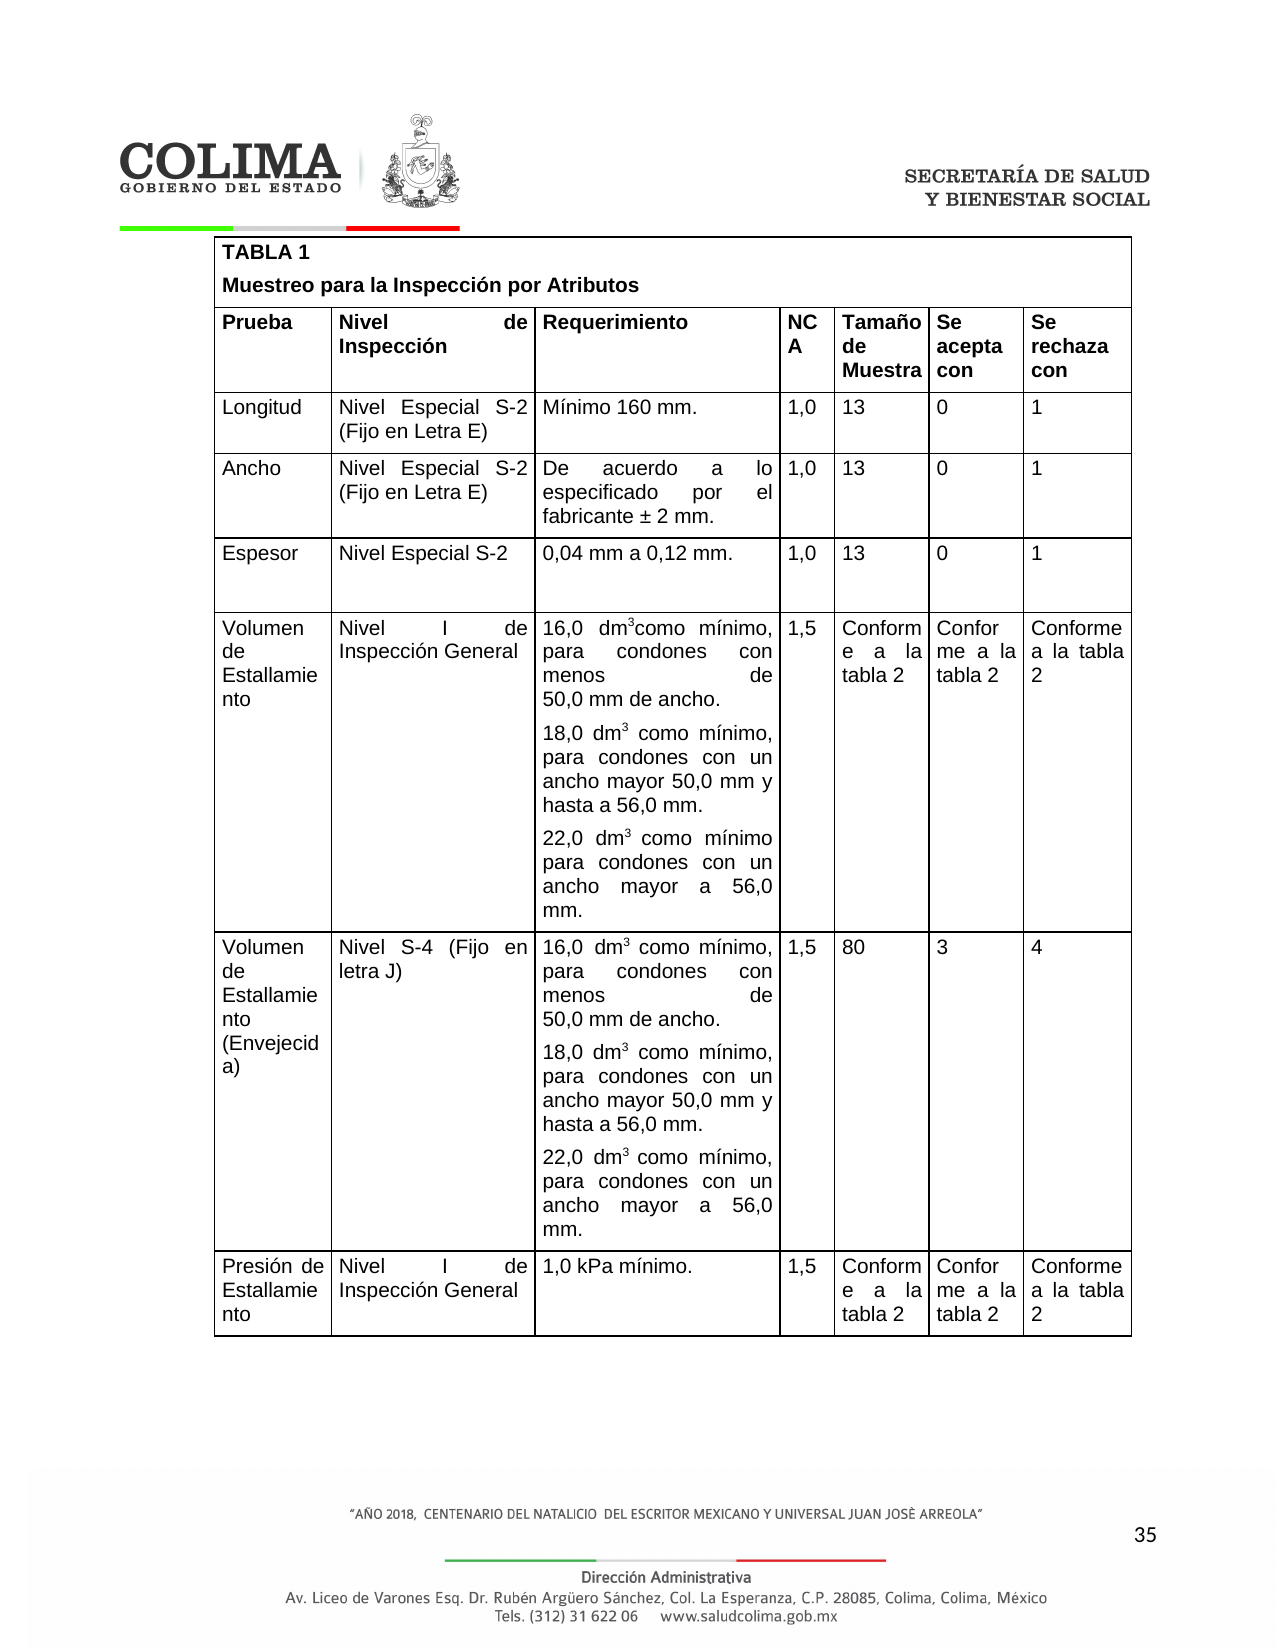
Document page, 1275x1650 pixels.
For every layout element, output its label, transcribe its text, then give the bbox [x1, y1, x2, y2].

table_cell Se rechaza con [1024, 308, 1131, 391]
table_cell 0 [930, 454, 1023, 537]
table_cell 1,0 [781, 393, 834, 452]
table_cell Conforme a la tabla 2 [930, 1252, 1023, 1335]
table_cell 0 [930, 539, 1023, 612]
table_cell 13 [835, 454, 928, 537]
table_cell Nivel I de Inspección General [332, 1252, 534, 1335]
table_cell Nivel Especial S-2 (Fijo en Letra E) [332, 454, 534, 537]
table_cell Mínimo 160 mm. [536, 393, 779, 452]
table_cell 3 [930, 933, 1023, 1250]
table_cell Nivel de Inspección [332, 308, 534, 391]
table_cell Volumen de Estallamiento (Envejecida) [215, 933, 331, 1250]
table_cell Conforme a la tabla 2 [835, 1252, 928, 1335]
table_cell Ancho [215, 454, 331, 537]
table_cell 16,0 dm3como mínimo, para condones con menos de 50,0 mm de ancho. 18,0 dm3 como mínimo, para condones con un ancho mayor 50,0 mm y hasta a 56,0 mm. 22,0 dm3 como mínimo para condones con un ancho mayor a 56,0 mm. [536, 613, 779, 931]
table_cell 1,5 [781, 933, 834, 1250]
table_cell 1 [1024, 454, 1131, 537]
table_cell 13 [835, 393, 928, 452]
table_cell 1,0 [781, 539, 834, 612]
table_cell Espesor [215, 539, 331, 612]
table_cell 13 [835, 539, 928, 612]
picture [26, 1468, 1275, 1650]
table_cell Nivel I de Inspección General [332, 613, 534, 931]
table_cell Requerimiento [536, 308, 779, 391]
table_header TABLA 1 Muestreo para la Inspección por Atributos [215, 238, 1131, 307]
table_cell 1 [1024, 393, 1131, 452]
table_cell Volumen de Estallamiento [215, 613, 331, 931]
table_cell 80 [835, 933, 928, 1250]
table_cell 4 [1024, 933, 1131, 1250]
table_cell Presión de Estallamiento [215, 1252, 331, 1335]
table_cell Prueba [215, 308, 331, 391]
table_cell 16,0 dm3 como mínimo, para condones con menos de 50,0 mm de ancho. 18,0 dm3 como mínimo, para condones con un ancho mayor 50,0 mm y hasta a 56,0 mm. 22,0 dm3 como mínimo, para condones con un ancho mayor a 56,0 mm. [536, 933, 779, 1250]
table_cell 1,0 kPa mínimo. [536, 1252, 779, 1335]
table_cell Conforme a la tabla 2 [835, 613, 928, 931]
table_cell Nivel S-4 (Fijo en letra J) [332, 933, 534, 1250]
table_cell Conforme a la tabla 2 [930, 613, 1023, 931]
picture [3, 29, 1267, 255]
table_cell 1,0 [781, 454, 834, 537]
table_cell Nivel Especial S-2 [332, 539, 534, 612]
table_cell 0,04 mm a 0,12 mm. [536, 539, 779, 612]
table_cell 0 [930, 393, 1023, 452]
table_cell Tamaño de Muestra [835, 308, 928, 391]
table_cell 1 [1024, 539, 1131, 612]
table_cell Conforme a la tabla 2 [1024, 613, 1131, 931]
table_cell NCA [781, 308, 834, 391]
table_cell 1,5 [781, 613, 834, 931]
table_cell Conforme a la tabla 2 [1024, 1252, 1131, 1335]
table_cell Nivel Especial S-2 (Fijo en Letra E) [332, 393, 534, 452]
table_cell Se acepta con [930, 308, 1023, 391]
table_cell 1,5 [781, 1252, 834, 1335]
table_cell De acuerdo a lo especificado por el fabricante ± 2 mm. [536, 454, 779, 537]
table_cell Longitud [215, 393, 331, 452]
